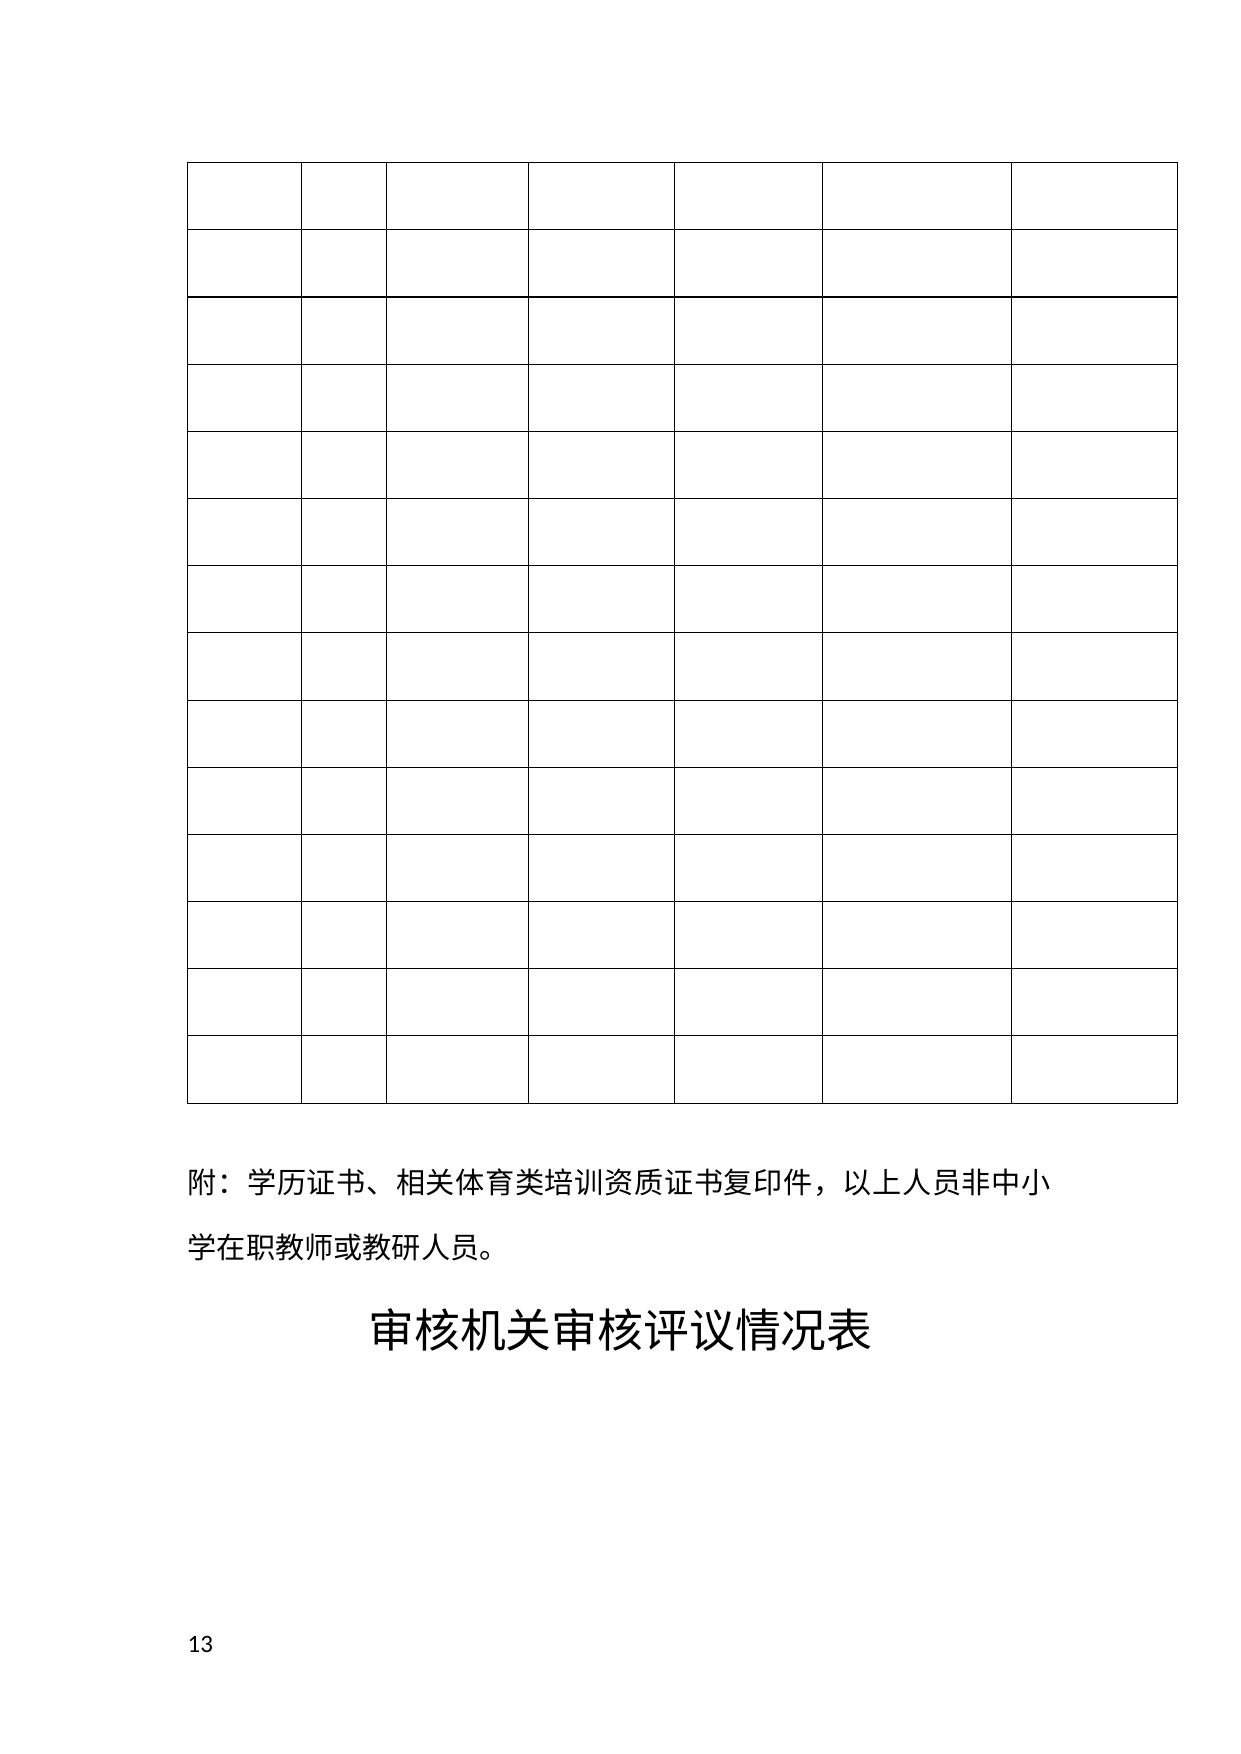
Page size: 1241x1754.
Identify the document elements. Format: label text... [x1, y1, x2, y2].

table_cell [188, 163, 301, 229]
table_cell [302, 701, 386, 767]
table_cell [529, 298, 674, 363]
table_cell [823, 499, 1011, 565]
table_cell [302, 163, 386, 229]
table_cell [1012, 230, 1177, 296]
table_cell [1012, 633, 1177, 699]
table_cell [387, 365, 528, 431]
table_cell [823, 701, 1011, 767]
table_cell [188, 432, 301, 498]
table_cell [387, 499, 528, 565]
table_cell [302, 969, 386, 1035]
table_cell [188, 969, 301, 1035]
table_cell [529, 432, 674, 498]
table_cell [675, 902, 822, 968]
table_cell [675, 969, 822, 1035]
table_cell [302, 230, 386, 296]
table_cell [387, 566, 528, 632]
table_cell [823, 432, 1011, 498]
table_cell [1012, 701, 1177, 767]
table_cell [529, 768, 674, 834]
table_cell [387, 835, 528, 901]
table_cell [1012, 969, 1177, 1035]
table_cell [1012, 1036, 1177, 1103]
table_cell [1012, 902, 1177, 968]
table_cell [675, 701, 822, 767]
table_cell [188, 701, 301, 767]
table_cell [675, 1036, 822, 1103]
table_cell [188, 902, 301, 968]
table_cell [188, 633, 301, 699]
text 审核机关审核评议情况表 [187, 1279, 1053, 1376]
table_cell [823, 768, 1011, 834]
table_cell [387, 230, 528, 296]
table_cell [675, 298, 822, 363]
table_cell [675, 163, 822, 229]
table_cell [302, 768, 386, 834]
table_cell [302, 835, 386, 901]
table_cell [302, 633, 386, 699]
table_cell [529, 902, 674, 968]
table_cell [387, 432, 528, 498]
table_cell [823, 163, 1011, 229]
table_cell [387, 701, 528, 767]
table_cell [1012, 768, 1177, 834]
table_cell [529, 163, 674, 229]
table_cell [675, 365, 822, 431]
table_cell [823, 969, 1011, 1035]
table_cell [823, 230, 1011, 296]
table_cell [1012, 835, 1177, 901]
table_cell [823, 902, 1011, 968]
table_cell [188, 1036, 301, 1103]
table_cell [188, 230, 301, 296]
table_cell [823, 566, 1011, 632]
table_cell [823, 298, 1011, 363]
table_cell [387, 768, 528, 834]
table_cell [529, 499, 674, 565]
table_cell [1012, 163, 1177, 229]
table_cell [823, 1036, 1011, 1103]
table_cell [188, 298, 301, 363]
table_cell [302, 365, 386, 431]
table_cell [188, 835, 301, 901]
table_cell [529, 835, 674, 901]
table_cell [675, 230, 822, 296]
table_cell [823, 633, 1011, 699]
table_cell [529, 230, 674, 296]
table_cell [675, 835, 822, 901]
table_cell [675, 633, 822, 699]
table_cell [529, 566, 674, 632]
table_cell [302, 432, 386, 498]
table_cell [387, 163, 528, 229]
table_cell [675, 566, 822, 632]
table_cell [675, 768, 822, 834]
table_cell [1012, 499, 1177, 565]
table_cell [529, 365, 674, 431]
table_cell [302, 902, 386, 968]
text 附：学历证书、相关体育类培训资质证书复印件，以上人员非中小学在职教师或教研人员。 [187, 1149, 1053, 1279]
table_cell [302, 1036, 386, 1103]
table_cell [823, 365, 1011, 431]
table_cell [188, 566, 301, 632]
table_cell [387, 1036, 528, 1103]
table_cell [529, 1036, 674, 1103]
table_cell [529, 701, 674, 767]
table_cell [302, 566, 386, 632]
table_cell [387, 633, 528, 699]
table_cell [188, 365, 301, 431]
table_cell [675, 432, 822, 498]
table_cell [387, 969, 528, 1035]
table_cell [1012, 298, 1177, 363]
table_cell [188, 768, 301, 834]
table_cell [675, 499, 822, 565]
table_cell [529, 633, 674, 699]
table_cell [302, 298, 386, 363]
table_cell [302, 499, 386, 565]
table_cell [387, 298, 528, 363]
table_cell [1012, 432, 1177, 498]
table_cell [1012, 365, 1177, 431]
table_cell [387, 902, 528, 968]
table_cell [1012, 566, 1177, 632]
table_cell [188, 499, 301, 565]
table_cell [529, 969, 674, 1035]
table_cell [823, 835, 1011, 901]
